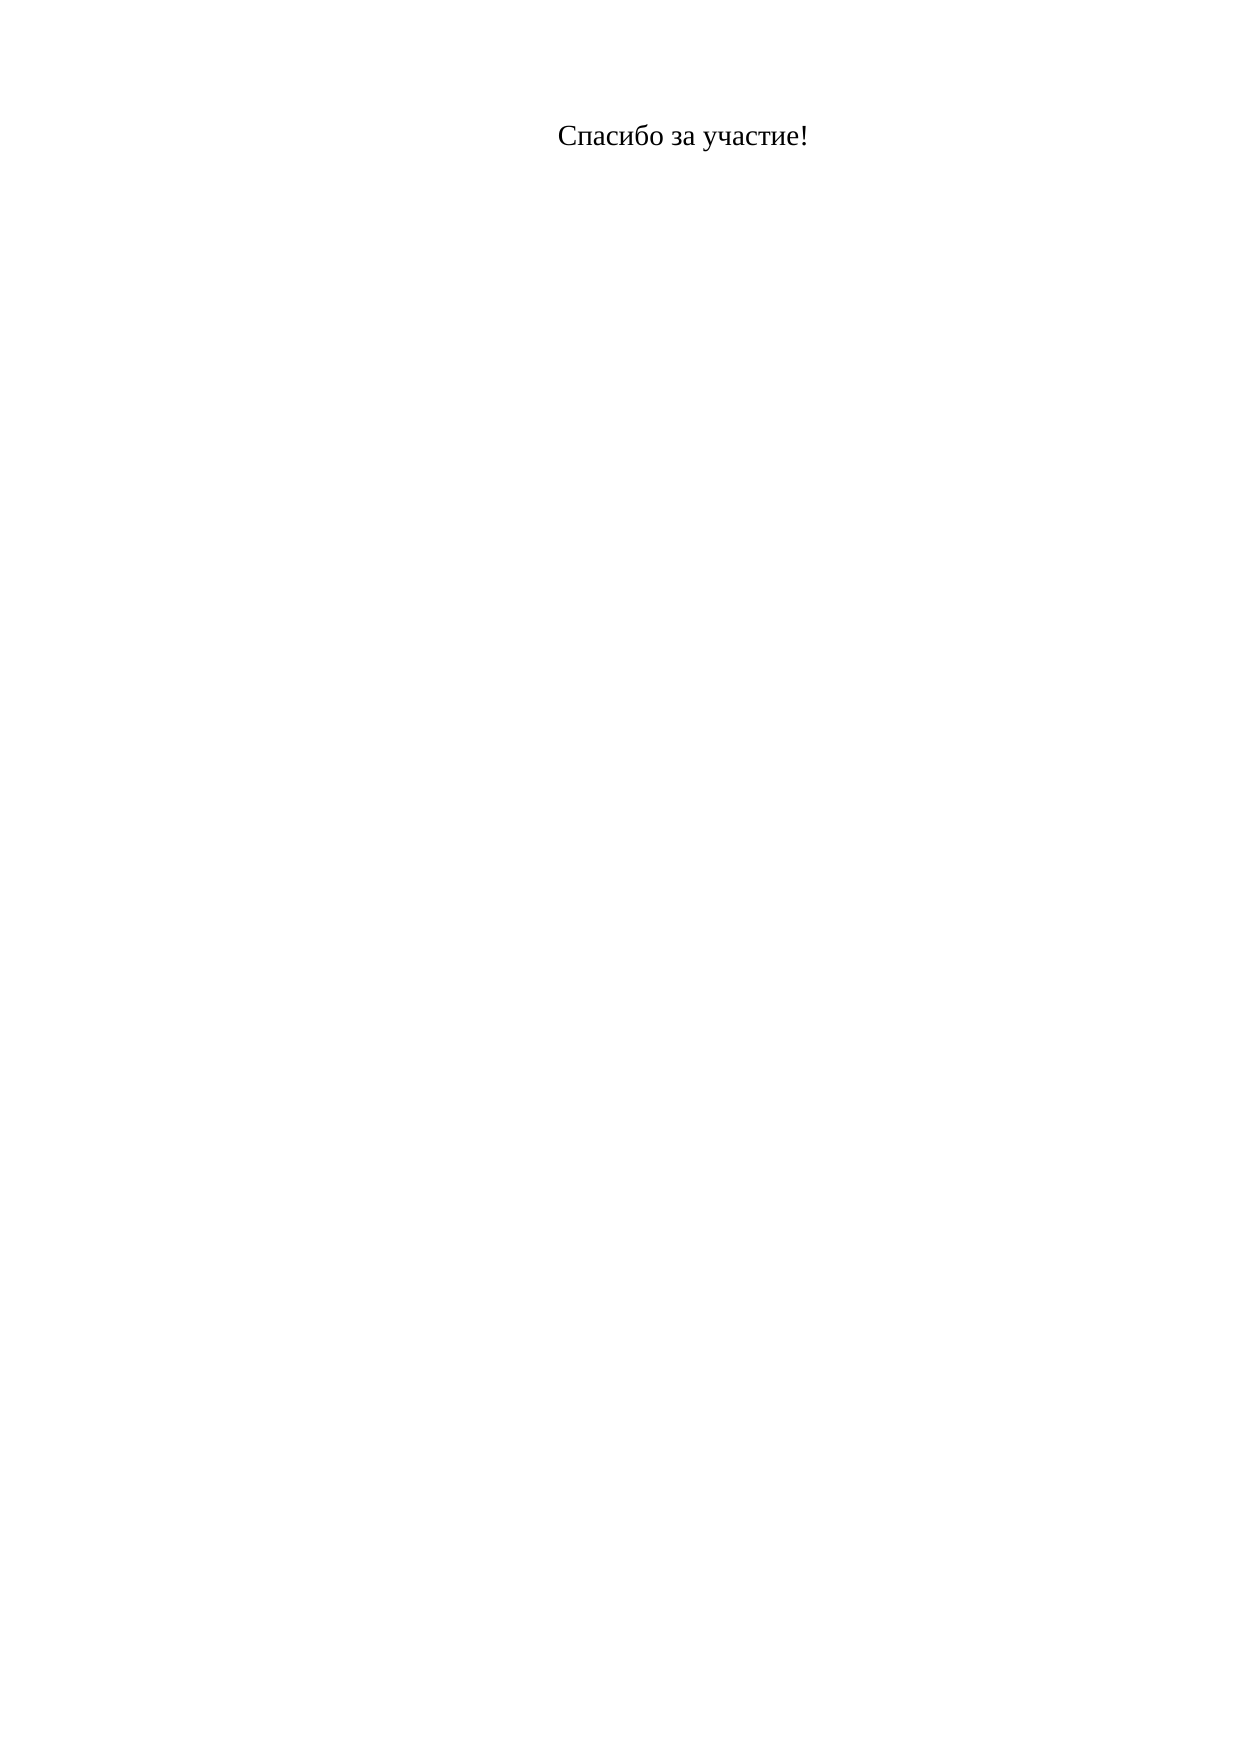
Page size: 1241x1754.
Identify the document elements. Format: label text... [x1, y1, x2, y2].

text Спасибо за участие! [215, 118, 1152, 152]
